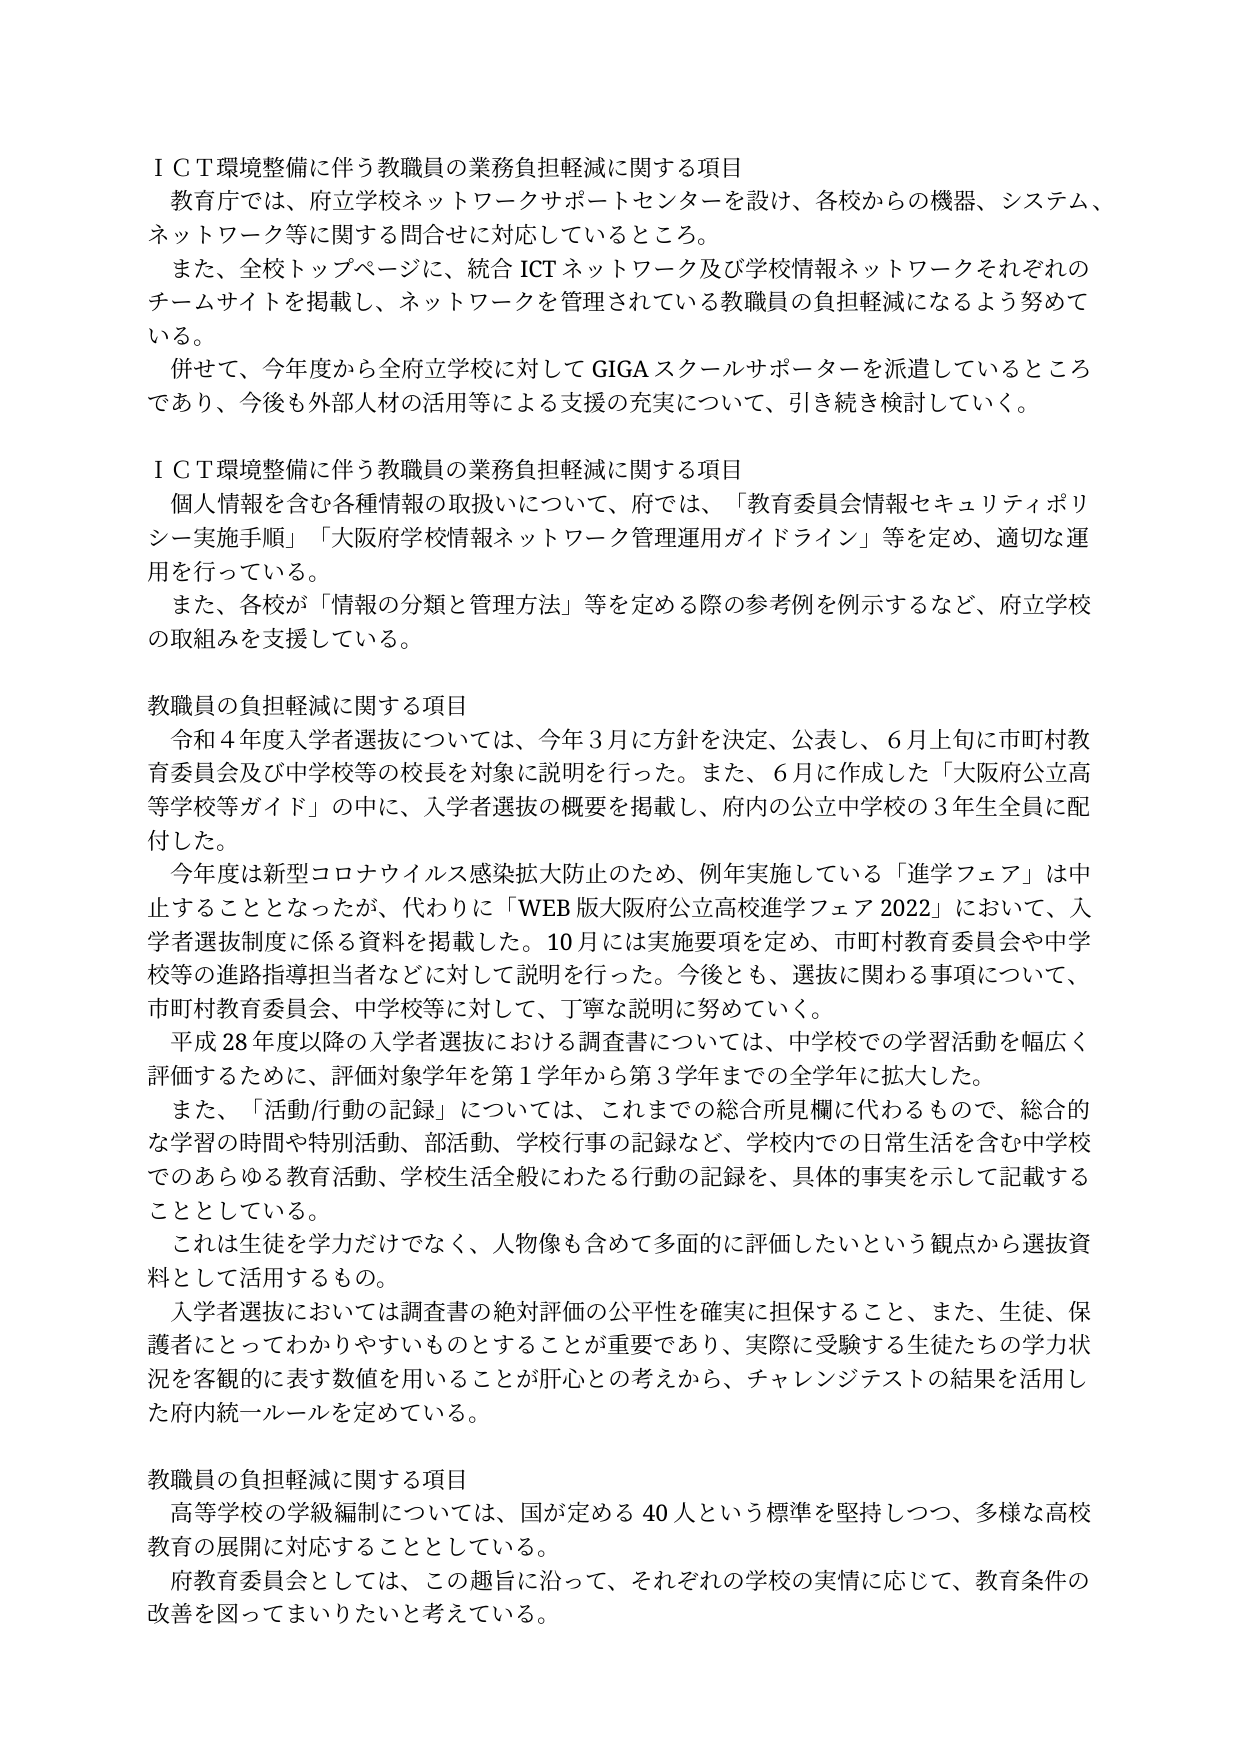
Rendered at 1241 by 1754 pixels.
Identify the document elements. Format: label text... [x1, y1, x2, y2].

text これは生徒を学力だけでなく、人物像も含めて多面的に評価したいという観点から選抜資料として活用するもの。 [148, 1226, 1092, 1293]
text 令和４年度入学者選抜については、今年３月に方針を決定、公表し、６月上旬に市町村教育委員会及び中学校等の校長を対象に説明を行った。また、６月に作成した「大阪府公立高等学校等ガイド」の中に、入学者選抜の概要を掲載し、府内の公立中学校の３年生全員に配付した。 [148, 721, 1092, 856]
text 平成28年度以降の入学者選抜における調査書については、中学校での学習活動を幅広く評価するために、評価対象学年を第１学年から第３学年までの全学年に拡大した。 [148, 1024, 1092, 1092]
text 教職員の負担軽減に関する項目 [148, 1462, 1092, 1495]
text 高等学校の学級編制については、国が定める40人という標準を堅持しつつ、多様な高校教育の展開に対応することとしている。 [148, 1495, 1092, 1563]
text また、全校トップページに、統合ICTネットワーク及び学校情報ネットワークそれぞれのチームサイトを掲載し、ネットワークを管理されている教職員の負担軽減になるよう努めている。 [148, 250, 1092, 351]
text 併せて、今年度から全府立学校に対してGIGAスクールサポーターを派遣しているところであり、今後も外部人材の活用等による支援の充実について、引き続き検討していく。 [148, 351, 1092, 419]
text 個人情報を含む各種情報の取扱いについて、府では、「教育委員会情報セキュリティポリシー実施手順」「大阪府学校情報ネットワーク管理運用ガイドライン」等を定め、適切な運用を行っている。 [148, 486, 1092, 587]
text ＩＣＴ環境整備に伴う教職員の業務負担軽減に関する項目 [148, 452, 1092, 486]
text 入学者選抜においては調査書の絶対評価の公平性を確実に担保すること、また、生徒、保護者にとってわかりやすいものとすることが重要であり、実際に受験する生徒たちの学力状況を客観的に表す数値を用いることが肝心との考えから、チャレンジテストの結果を活用した府内統一ルールを定めている。 [148, 1293, 1092, 1428]
text 教職員の負担軽減に関する項目 [148, 688, 1092, 721]
text ＩＣＴ環境整備に伴う教職員の業務負担軽減に関する項目 [148, 149, 1092, 183]
text 今年度は新型コロナウイルス感染拡大防止のため、例年実施している「進学フェア」は中止することとなったが、代わりに「WEB版大阪府公立高校進学フェア2022」において、入学者選抜制度に係る資料を掲載した。10月には実施要項を定め、市町村教育委員会や中学校等の進路指導担当者などに対して説明を行った。今後とも、選抜に関わる事項について、市町村教育委員会、中学校等に対して、丁寧な説明に努めていく。 [148, 856, 1092, 1024]
text 教育庁では、府立学校ネットワークサポートセンターを設け、各校からの機器、システム、ネットワーク等に関する問合せに対応しているところ。 [148, 183, 1092, 250]
text また、「活動/行動の記録」については、これまでの総合所見欄に代わるもので、総合的な学習の時間や特別活動、部活動、学校行事の記録など、学校内での日常生活を含む中学校でのあらゆる教育活動、学校生活全般にわたる行動の記録を、具体的事実を示して記載することとしている。 [148, 1092, 1092, 1226]
text 府教育委員会としては、この趣旨に沿って、それぞれの学校の実情に応じて、教育条件の改善を図ってまいりたいと考えている。 [148, 1563, 1092, 1630]
text また、各校が「情報の分類と管理方法」等を定める際の参考例を例示するなど、府立学校の取組みを支援している。 [148, 587, 1092, 654]
